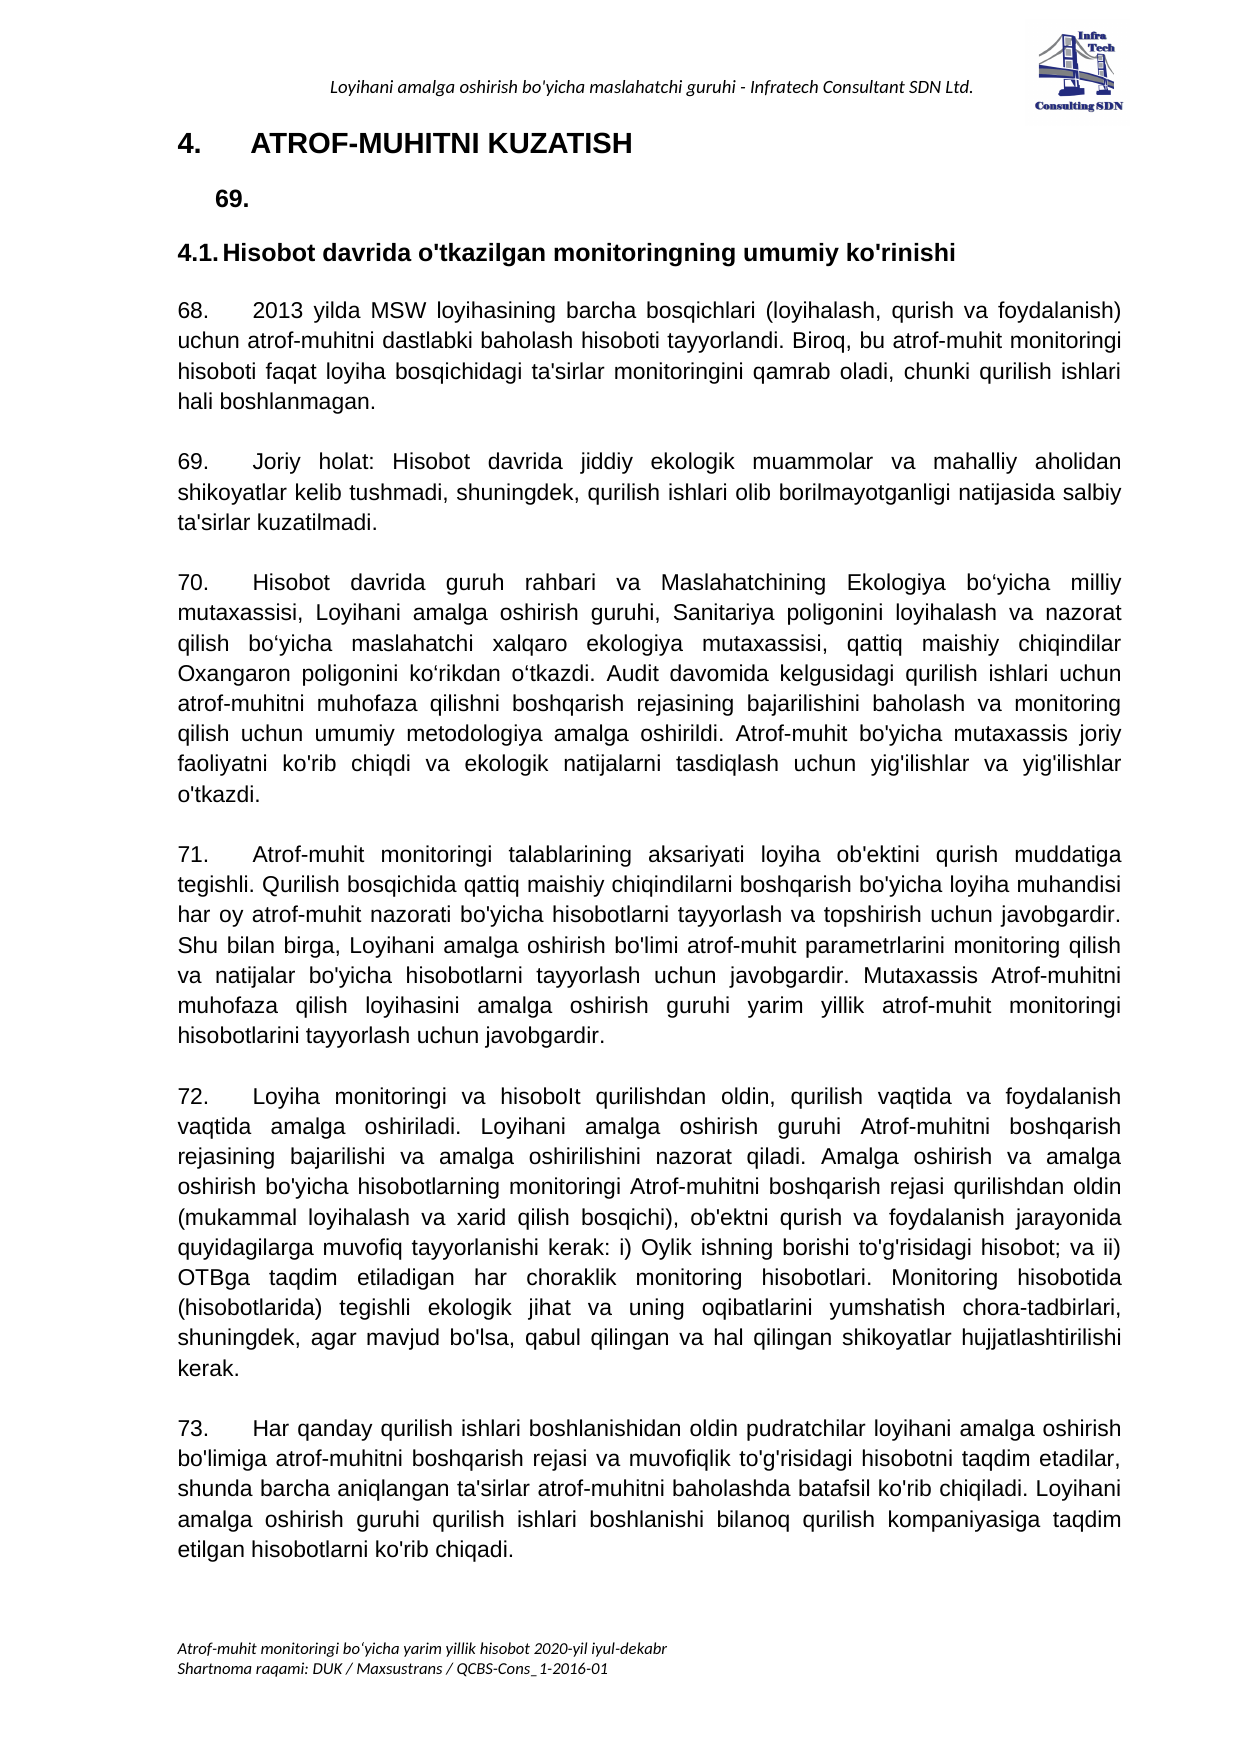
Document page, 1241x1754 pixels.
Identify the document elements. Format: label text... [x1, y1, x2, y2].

list 2013 yilda MSW loyihasining barcha bosqichlari (loyihalash, qurish va foydalanish) uchun atrof-muhitni dastlabki baholash hisoboti tayyorlandi. Biroq, bu atrof-muhit monitoringi hisoboti faqat loyiha bosqichidagi ta'sirlar monitoringini qamrab oladi, chunki qurilish ishlari hali boshlanmagan. [177, 297, 1122, 414]
subtitle Hisobot davrida o'tkazilgan monitoringning umumiy ko'rinishi [177, 238, 1122, 267]
subtitle 4. Atrof-muhitni kuzatish [177, 126, 1122, 159]
list Loyiha monitoringi va hisoboIt qurilishdan oldin, qurilish vaqtida va foydalanish vaqtida amalga oshiriladi. Loyihani amalga oshirish guruhi Atrof-muhitni boshqarish rejasining bajarilishi va amalga oshirilishini nazorat qiladi. Amalga oshirish va amalga oshirish bo'yicha hisobotlarning monitoringi Atrof-muhitni boshqarish rejasi qurilishdan oldin (mukammal loyihalash va xarid qilish bosqichi), ob'ektni qurish va foydalanish jarayonida quyidagilarga muvofiq tayyorlanishi kerak: i) Oylik ishning borishi to'g'risidagi hisobot; va ii) OTBga taqdim etiladigan har choraklik monitoring hisobotlari. Monitoring hisobotida (hisobotlarida) tegishli ekologik jihat va uning oqibatlarini yumshatish chora-tadbirlari, shuningdek, agar mavjud bo'lsa, qabul qilingan va hal qilingan shikoyatlar hujjatlashtirilishi kerak. [177, 1083, 1122, 1381]
list Har qanday qurilish ishlari boshlanishidan oldin pudratchilar loyihani amalga oshirish bo'limiga atrof-muhitni boshqarish rejasi va muvofiqlik to'g'risidagi hisobotni taqdim etadilar, shunda barcha aniqlangan ta'sirlar atrof-muhitni baholashda batafsil ko'rib chiqiladi. Loyihani amalga oshirish guruhi qurilish ishlari boshlanishi bilanoq qurilish kompaniyasiga taqdim etilgan hisobotlarni ko'rib chiqadi. [177, 1415, 1122, 1562]
list Hisobot davrida guruh rahbari va Maslahatchining Ekologiya bo‘yicha milliy mutaxassisi, Loyihani amalga oshirish guruhi, Sanitariya poligonini loyihalash va nazorat qilish bo‘yicha maslahatchi xalqaro ekologiya mutaxassisi, qattiq maishiy chiqindilar Oxangaron poligonini ko‘rikdan o‘tkazdi. Audit davomida kelgusidagi qurilish ishlari uchun atrof-muhitni muhofaza qilishni boshqarish rejasining bajarilishini baholash va monitoring qilish uchun umumiy metodologiya amalga oshirildi. Atrof-muhit bo'yicha mutaxassis joriy faoliyatni ko'rib chiqdi va ekologik natijalarni tasdiqlash uchun yig'ilishlar va yig'ilishlar o'tkazdi. [177, 569, 1122, 807]
picture [1025, 19, 1131, 126]
list Joriy holat: Hisobot davrida jiddiy ekologik muammolar va mahalliy aholidan shikoyatlar kelib tushmadi, shuningdek, qurilish ishlari olib borilmayotganligi natijasida salbiy ta'sirlar kuzatilmadi. [177, 448, 1122, 535]
list Atrof-muhit monitoringi talablarining aksariyati loyiha ob'ektini qurish muddatiga tegishli. Qurilish bosqichida qattiq maishiy chiqindilarni boshqarish bo'yicha loyiha muhandisi har oy atrof-muhit nazorati bo'yicha hisobotlarni tayyorlash va topshirish uchun javobgardir. Shu bilan birga, Loyihani amalga oshirish bo'limi atrof-muhit parametrlarini monitoring qilish va natijalar bo'yicha hisobotlarni tayyorlash uchun javobgardir. Mutaxassis Atrof-muhitni muhofaza qilish loyihasini amalga oshirish guruhi yarim yillik atrof-muhit monitoringi hisobotlarini tayyorlash uchun javobgardir. [177, 841, 1122, 1048]
